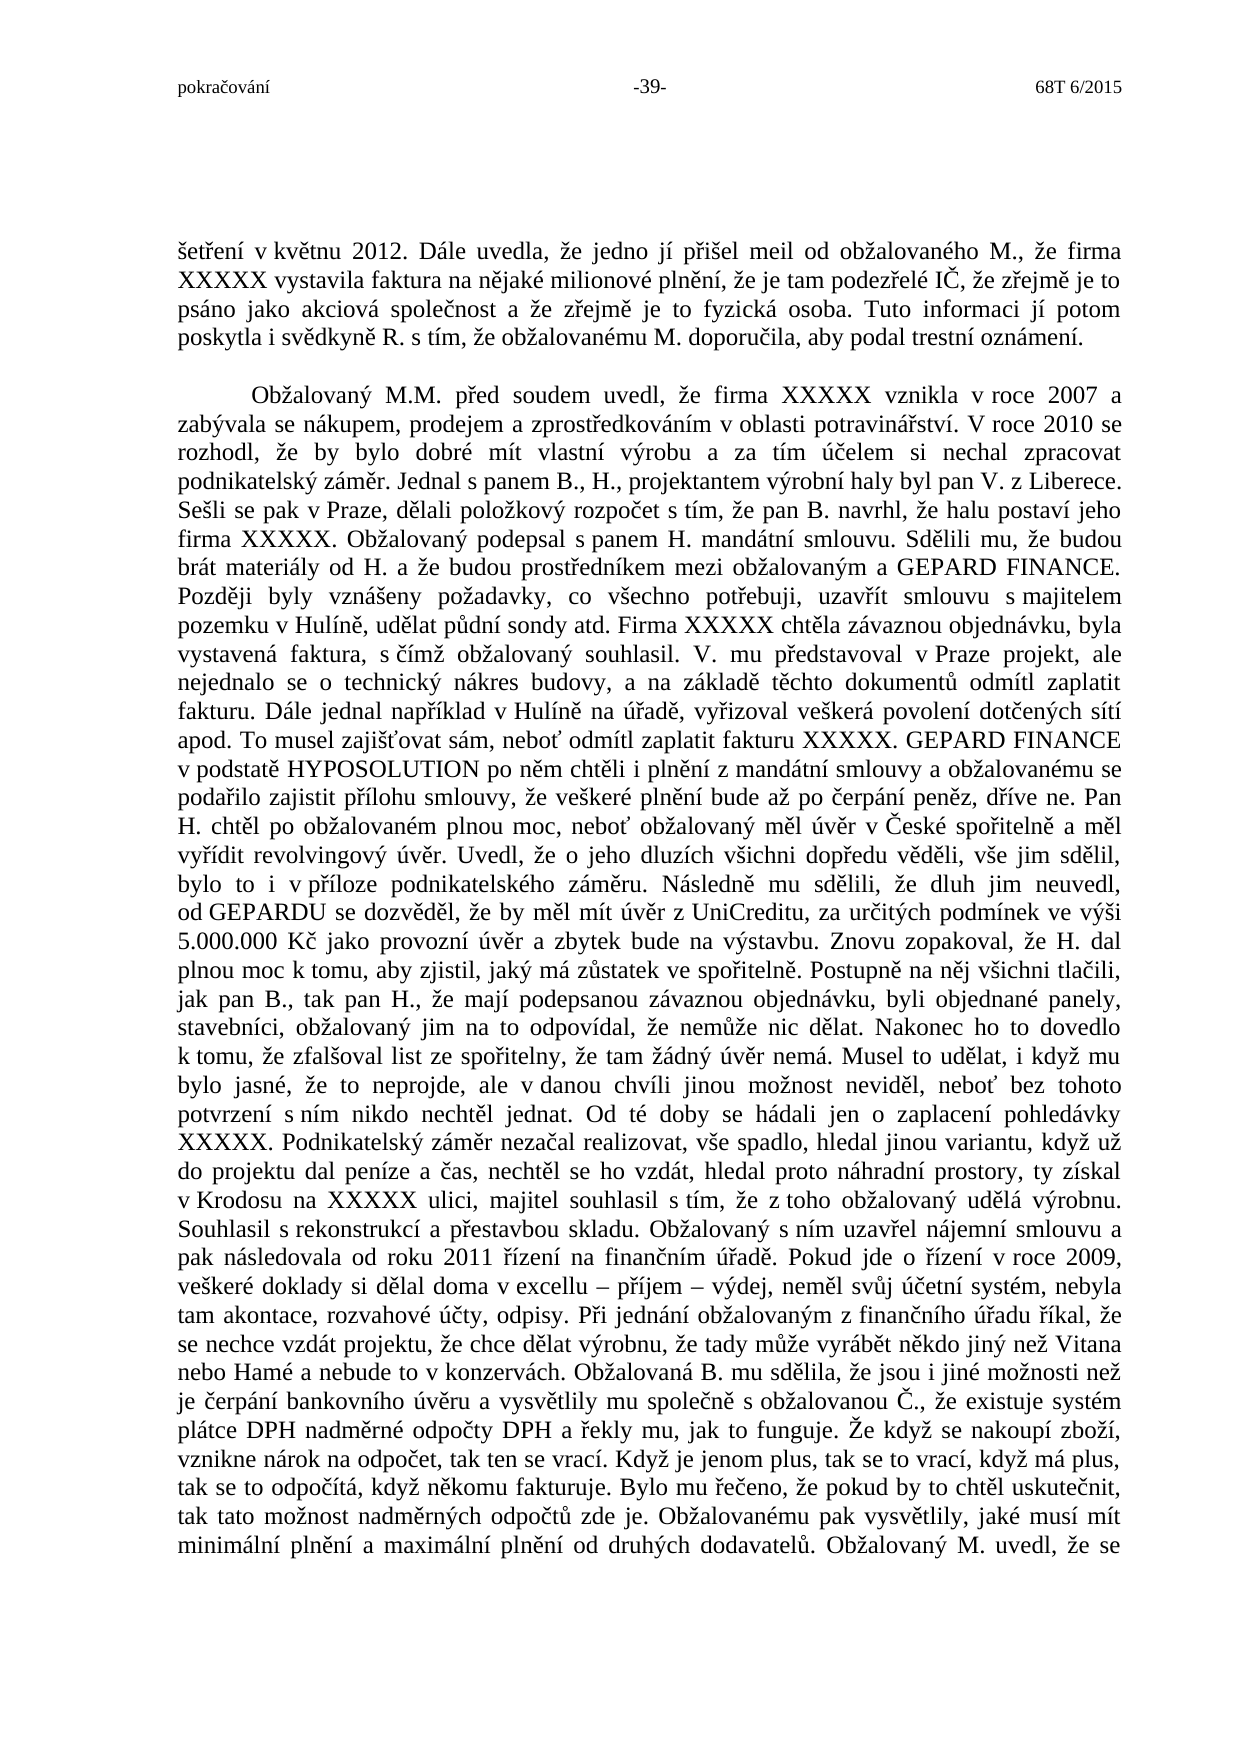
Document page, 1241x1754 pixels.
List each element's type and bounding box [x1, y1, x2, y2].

text [177, 236, 1122, 351]
text [177, 380, 1122, 1559]
